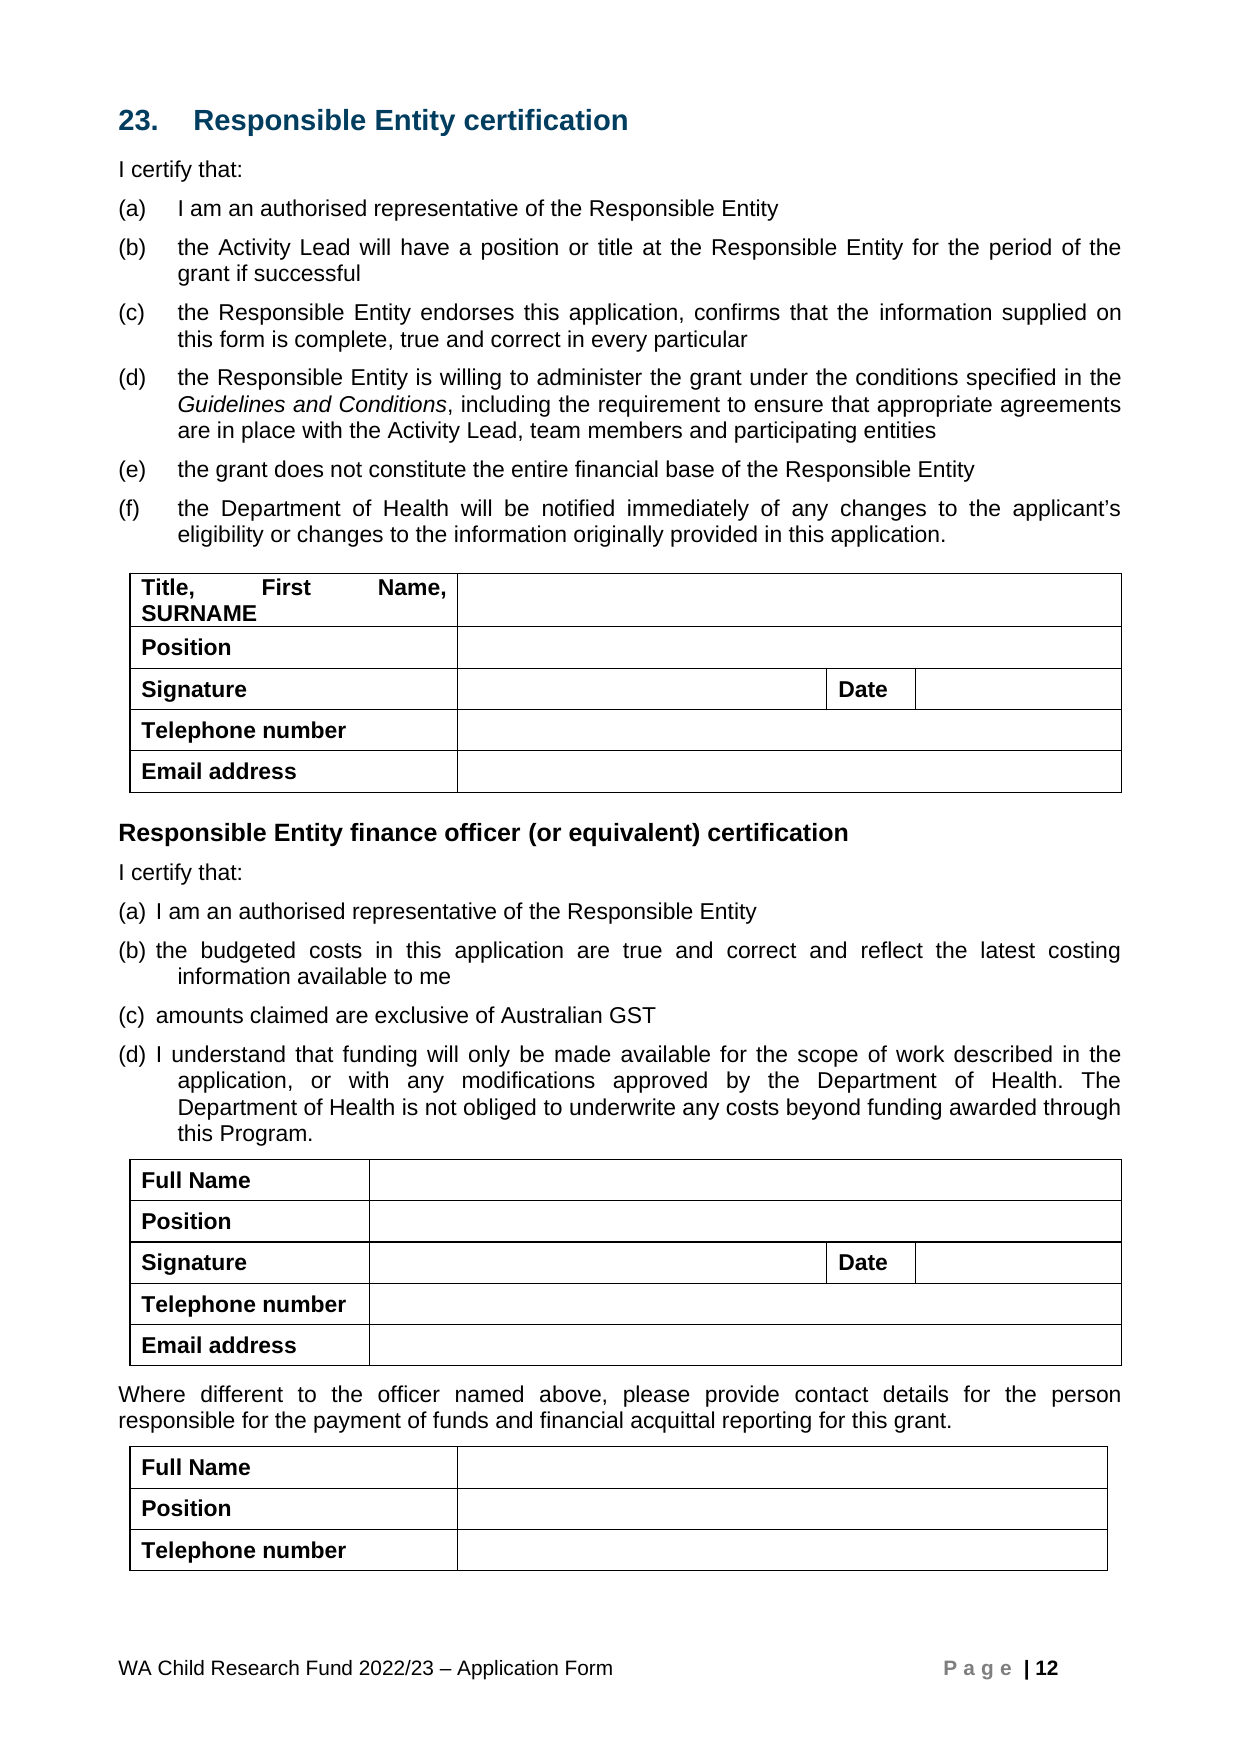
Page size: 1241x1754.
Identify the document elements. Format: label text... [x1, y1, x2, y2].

table_cell [370, 1243, 826, 1283]
table_cell Date [827, 669, 915, 709]
table_cell Date [827, 1243, 915, 1283]
table_cell Telephone number [131, 710, 457, 750]
list I am an authorised representative of the Responsible Entity [118, 898, 1122, 924]
table_cell Telephone number [131, 1530, 457, 1570]
table_header [370, 1160, 1121, 1200]
table_header Title, First Name, SURNAME [131, 574, 457, 626]
table_cell [458, 751, 1121, 792]
text I certify that: [118, 156, 1122, 183]
text I certify that: [118, 859, 1122, 885]
table_header Full Name [131, 1447, 457, 1487]
table_cell Position [131, 627, 457, 668]
table_cell Email address [131, 1325, 369, 1365]
list the grant does not constitute the entire financial base of the Responsible Entity [118, 456, 1122, 482]
table_cell [458, 669, 826, 709]
table_header [458, 574, 1121, 626]
list the Responsible Entity endorses this application, confirms that the information supplied on this form is complete, true and correct in every particular [118, 299, 1122, 352]
table_cell [916, 1243, 1121, 1283]
list the Activity Lead will have a position or title at the Responsible Entity for the period of the grant if successful [118, 234, 1122, 287]
table_cell [370, 1325, 1121, 1365]
table_cell [458, 710, 1121, 750]
text Where different to the officer named above, please provide contact details for the person responsible for the payment of funds and financial acquittal reporting for this grant. [118, 1381, 1122, 1433]
list amounts claimed are exclusive of Australian GST [118, 1002, 1122, 1028]
list the Department of Health will be notified immediately of any changes to the applicant’s eligibility or changes to the information originally provided in this application. [118, 495, 1122, 547]
table_cell Signature [131, 669, 457, 709]
list I am an authorised representative of the Responsible Entity [118, 195, 1122, 221]
table_cell [370, 1284, 1121, 1324]
table_cell [458, 1489, 1107, 1529]
table_cell [458, 627, 1121, 668]
list the Responsible Entity is willing to administer the grant under the conditions specified in the Guidelines and Conditions, including the requirement to ensure that appropriate agreements are in place with the Activity Lead, team members and participating entities [118, 364, 1122, 443]
table_header Full Name [131, 1160, 369, 1200]
table_cell [916, 669, 1121, 709]
list the budgeted costs in this application are true and correct and reflect the latest costing information available to me [118, 937, 1122, 989]
table_header [458, 1447, 1107, 1487]
table_cell Telephone number [131, 1284, 369, 1324]
table_cell [458, 1530, 1107, 1570]
table_cell Signature [131, 1243, 369, 1283]
table_cell [370, 1201, 1121, 1241]
subtitle Responsible Entity certification [118, 103, 1122, 137]
subtitle Responsible Entity finance officer (or equivalent) certification [118, 818, 1122, 846]
table_cell Position [131, 1489, 457, 1529]
list I understand that funding will only be made available for the scope of work described in the application, or with any modifications approved by the Department of Health. The Department of Health is not obliged to underwrite any costs beyond funding awarded through this Program. [118, 1041, 1122, 1146]
table_cell Position [131, 1201, 369, 1241]
table_cell Email address [131, 751, 457, 792]
